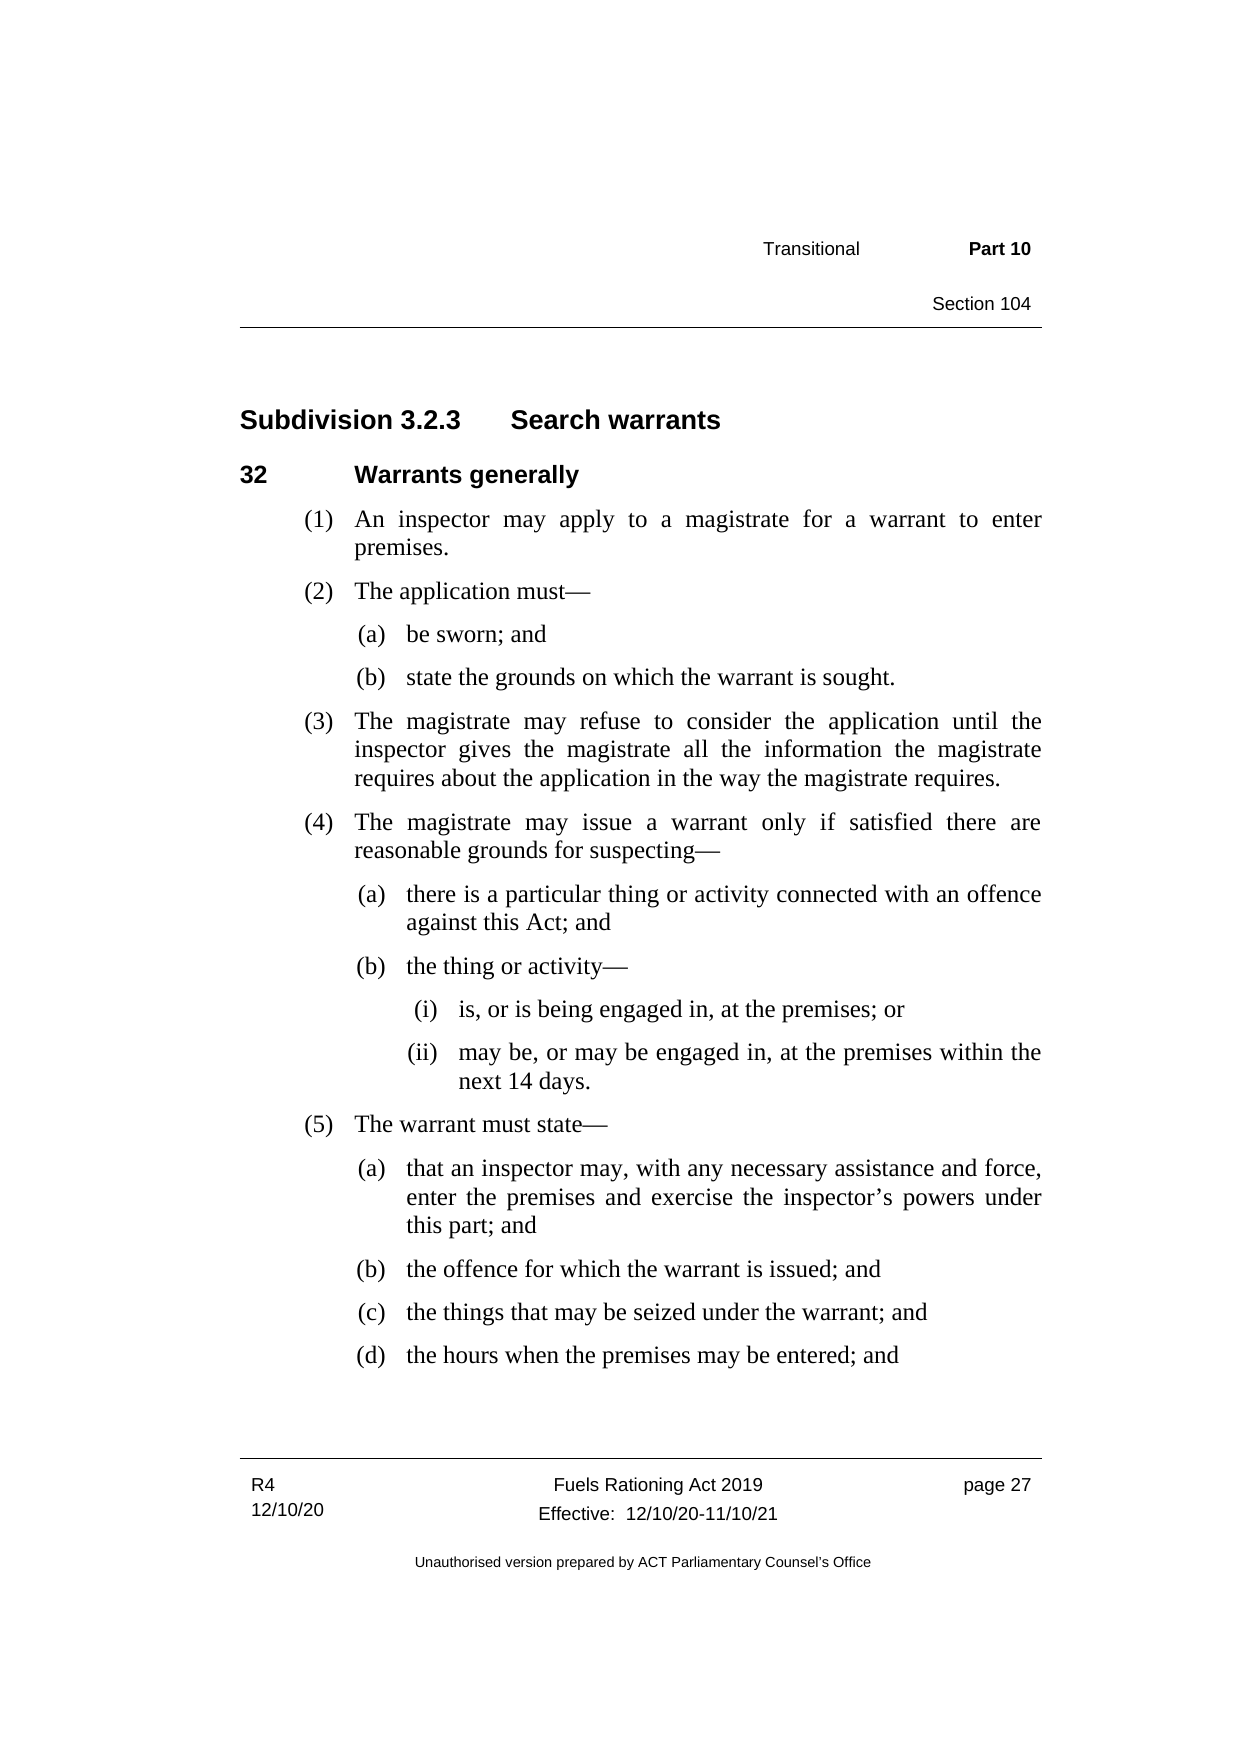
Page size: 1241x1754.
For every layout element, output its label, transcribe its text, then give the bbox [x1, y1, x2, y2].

text (i) is, or is being engaged in, at the premises; or [239, 994, 1042, 1023]
text (a) there is a particular thing or activity connected with an offence against this Act; and [239, 879, 1042, 936]
text (a) be sworn; and [239, 619, 1042, 648]
text Subdivision 3.2.3 Search warrants [239, 404, 1042, 435]
text (a) that an inspector may, with any necessary assistance and force, enter the premises and exercise the inspector’s powers under this part; and [239, 1153, 1042, 1239]
text (ii) may be, or may be engaged in, at the premises within the next 14 days. [239, 1037, 1042, 1095]
text (1) An inspector may apply to a magistrate for a warrant to enter premises. [239, 504, 1042, 561]
text (c) the things that may be seized under the warrant; and [239, 1297, 1042, 1326]
text (b) the offence for which the warrant is issued; and [239, 1254, 1042, 1282]
text (b) state the grounds on which the warrant is sought. [239, 662, 1042, 691]
text (3) The magistrate may refuse to consider the application until the inspector gives the magistrate all the information the magistrate requires about the application in the way the magistrate requires. [239, 706, 1042, 792]
text (d) the hours when the premises may be entered; and [239, 1340, 1042, 1369]
text (5) The warrant must state— [239, 1109, 1042, 1138]
text (4) The magistrate may issue a warrant only if satisfied there are reasonable grounds for suspecting— [239, 807, 1042, 864]
text 32 Warrants generally [239, 460, 1042, 489]
text (b) the thing or activity— [239, 951, 1042, 979]
text (2) The application must— [239, 576, 1042, 604]
